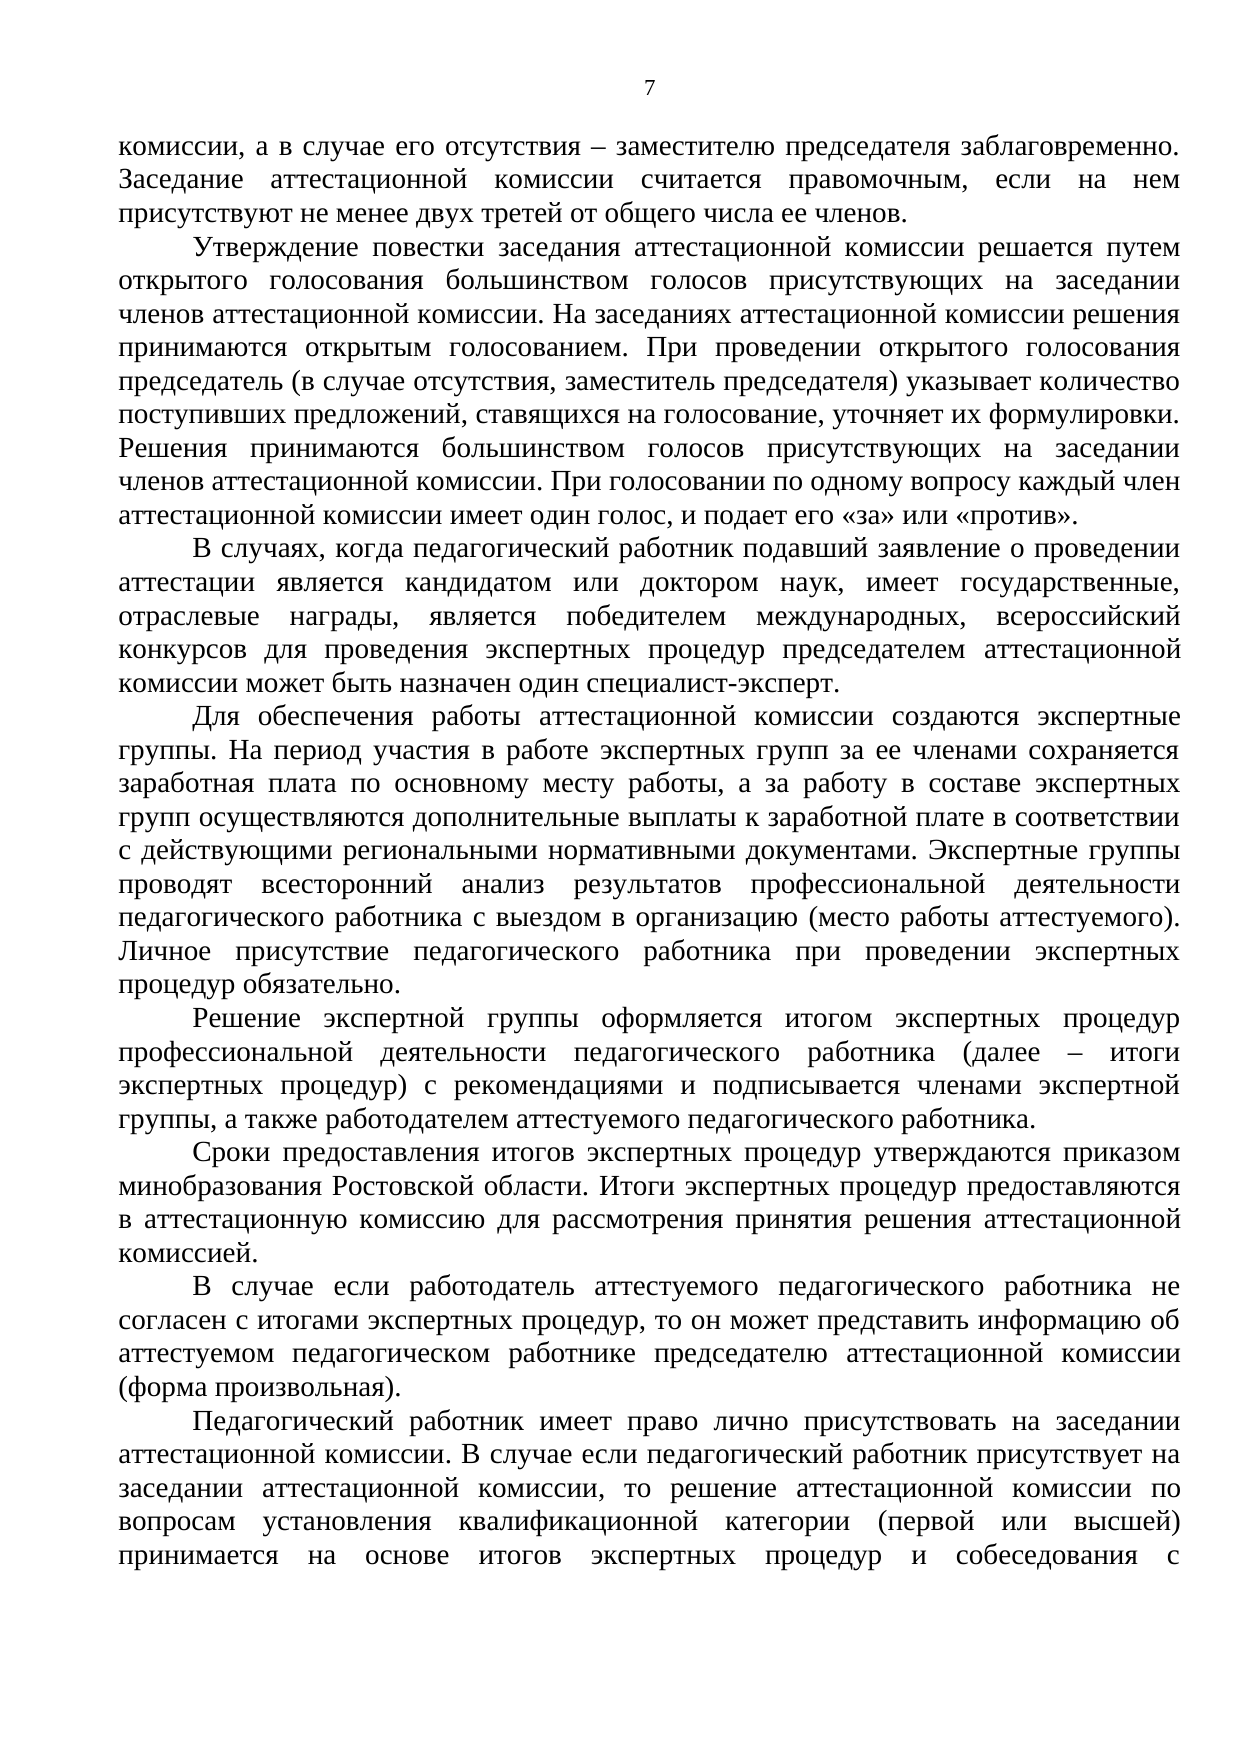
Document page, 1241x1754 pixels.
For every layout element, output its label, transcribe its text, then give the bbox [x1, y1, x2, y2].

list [118, 128, 1181, 229]
text Утверждение повестки заседания аттестационной комиссии решается путем открытого голосования большинством голосов присутствующих на заседании членов аттестационной комиссии. На заседаниях аттестационной комиссии решения принимаются открытым голосованием. При проведении открытого голосования председатель (в случае отсутствия, заместитель председателя) указывает количество поступивших предложений, ставящихся на голосование, уточняет их формулировки. Решения принимаются большинством голосов присутствующих на заседании членов аттестационной комиссии. При голосовании по одному вопросу каждый член аттестационной комиссии имеет один голос, и подает его «за» или «против». [118, 229, 1181, 531]
list В случаях, когда педагогический работник подавший заявление о проведении аттестации является кандидатом или доктором наук, имеет государственные, отраслевые награды, является победителем международных, всероссийский конкурсов для проведения экспертных процедур председателем аттестационной комиссии может быть назначен один специалист-эксперт. [118, 531, 1181, 698]
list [118, 1403, 1181, 1570]
list Для обеспечения работы аттестационной комиссии создаются экспертные группы. На период участия в работе экспертных групп за ее членами сохраняется заработная плата по основному месту работы, а за работу в составе экспертных групп осуществляются дополнительные выплаты к заработной плате в соответствии с действующими региональными нормативными документами. Экспертные группы проводят всесторонний анализ результатов профессиональной деятельности педагогического работника с выездом в организацию (место работы аттестуемого). Личное присутствие педагогического работника при проведении экспертных процедур обязательно. [118, 698, 1181, 1000]
list В случае если работодатель аттестуемого педагогического работника не согласен с итогами экспертных процедур, то он может представить информацию об аттестуемом педагогическом работнике председателю аттестационной комиссии (форма произвольная). [118, 1268, 1181, 1403]
list Решение экспертной группы оформляется итогом экспертных процедур профессиональной деятельности педагогического работника (далее – итоги экспертных процедур) с рекомендациями и подписывается членами экспертной группы, а также работодателем аттестуемого педагогического работника. [118, 1000, 1181, 1134]
list Сроки предоставления итогов экспертных процедур утверждаются приказом минобразования Ростовской области. Итоги экспертных процедур предоставляются в аттестационную комиссию для рассмотрения принятия решения аттестационной комиссией. [118, 1134, 1181, 1268]
